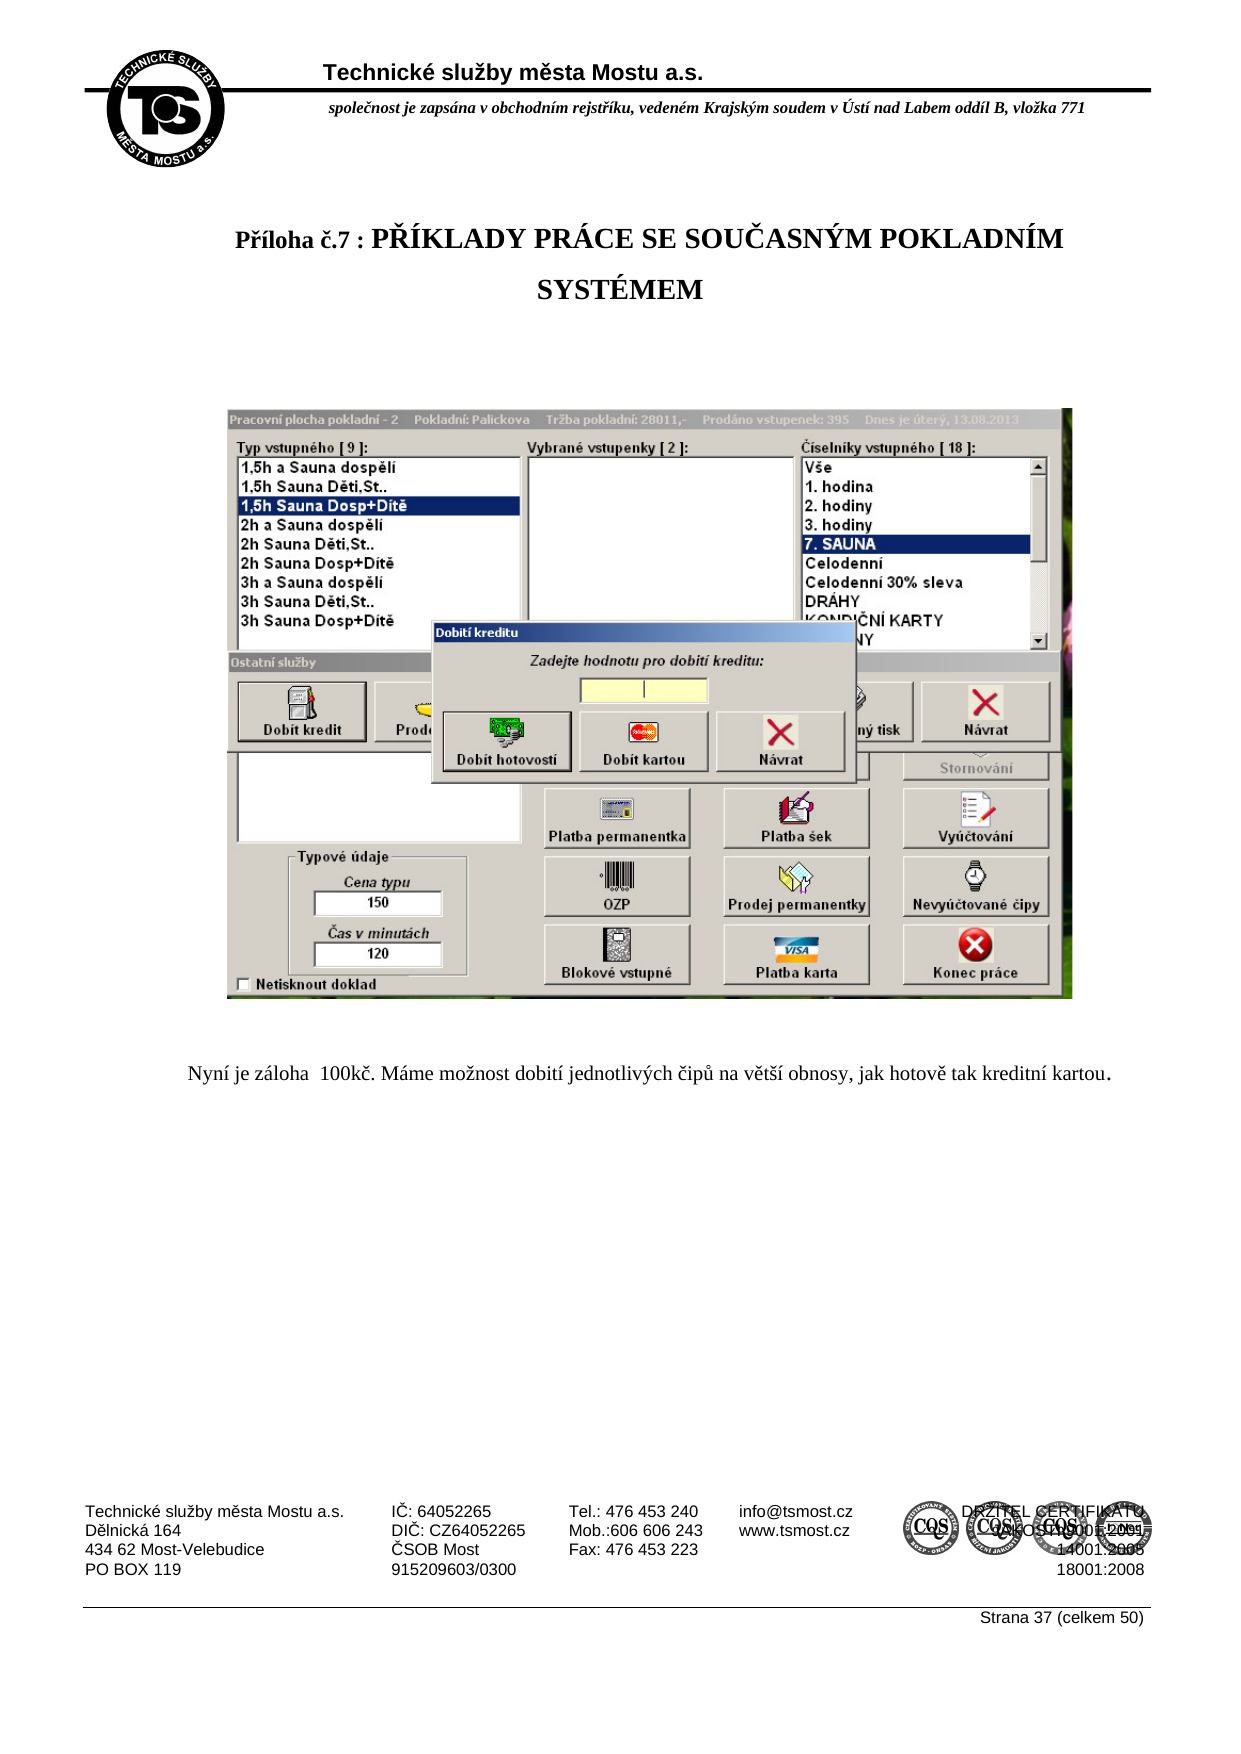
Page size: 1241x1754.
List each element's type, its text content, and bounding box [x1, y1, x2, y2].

text Nyní je záloha 100kč. Máme možnost dobití jednotlivých čipů na větší obnosy, jak hotově tak kreditní kartou. [89, 1057, 1152, 1085]
picture [227, 408, 1073, 999]
picture [106, 49, 225, 168]
text Příloha č.7 : PŘÍKLADY PRÁCE SE SOUČASNÝM POKLADNÍM SYSTÉMEM [89, 222, 1152, 305]
